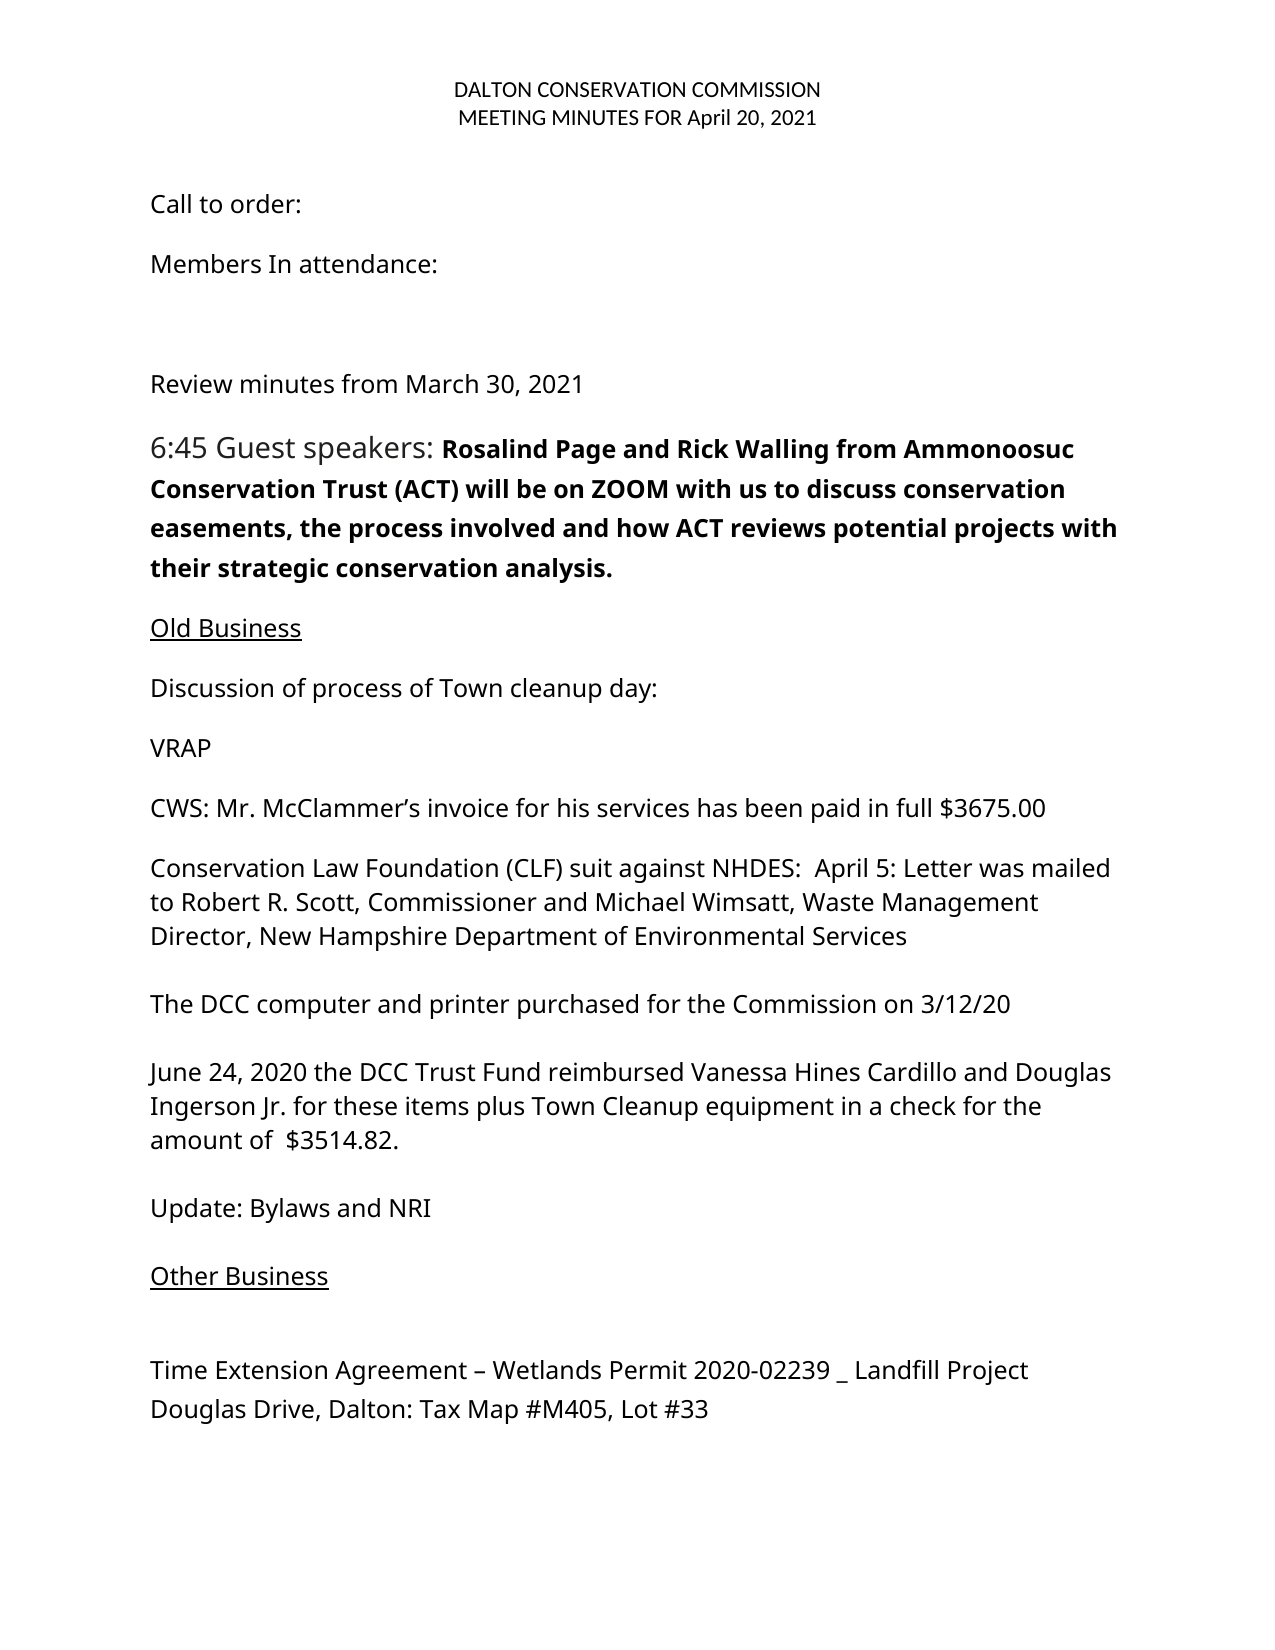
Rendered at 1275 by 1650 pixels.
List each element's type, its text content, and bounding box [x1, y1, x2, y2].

text Discussion of process of Town cleanup day: [150, 670, 1125, 704]
text Time Extension Agreement – Wetlands Permit 2020-02239 _ Landfill Project Douglas Drive, Dalton: Tax Map #M405, Lot #33 [150, 1353, 1125, 1426]
text VRAP [150, 730, 1125, 764]
text Update: Bylaws and NRI [150, 1191, 1125, 1225]
text Review minutes from March 30, 2021 [150, 367, 1125, 401]
text CWS: Mr. McClammer’s invoice for his services has been paid in full $3675.00 [150, 790, 1125, 824]
text Conservation Law Foundation (CLF) suit against NHDES: April 5: Letter was mailed to Robert R. Scott, Commissioner and Michael Wimsatt, Waste Management Director, New Hampshire Department of Environmental Services [150, 850, 1125, 952]
text 6:45 Guest speakers: Rosalind Page and Rick Walling from Ammonoosuc Conservation Trust (ACT) will be on ZOOM with us to discuss conservation easements, the process involved and how ACT reviews potential projects with their strategic conservation analysis. [150, 427, 1125, 584]
text Call to order: [150, 187, 1125, 221]
text The DCC computer and printer purchased for the Commission on 3/12/20 [150, 986, 1125, 1021]
subtitle Old Business [150, 610, 1125, 644]
subtitle Other Business [150, 1259, 1125, 1293]
text June 24, 2020 the DCC Trust Fund reimbursed Vanessa Hines Cardillo and Douglas Ingerson Jr. for these items plus Town Cleanup equipment in a check for the amount of $3514.82. [150, 1054, 1125, 1157]
text Members In attendance: [150, 247, 1125, 281]
